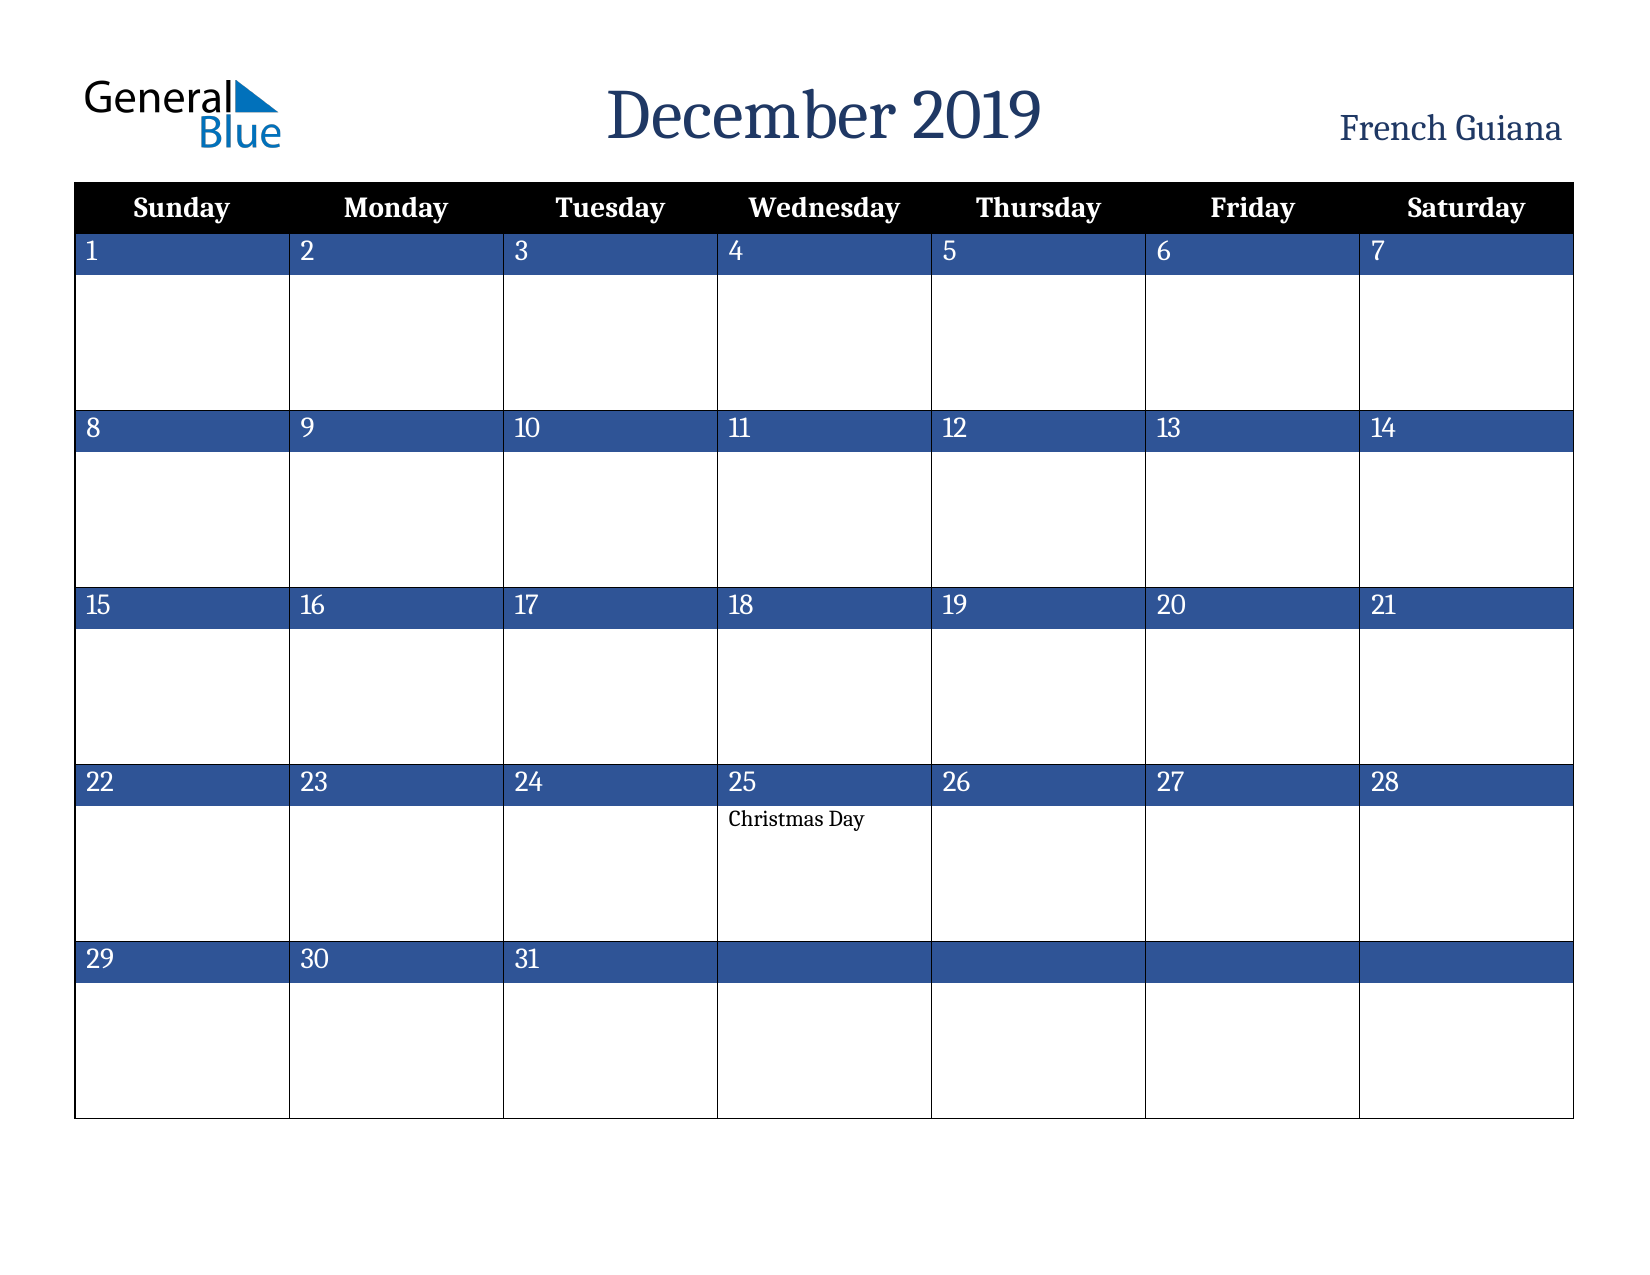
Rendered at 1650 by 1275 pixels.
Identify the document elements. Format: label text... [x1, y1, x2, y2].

table_cell 30 [290, 942, 503, 983]
table_cell Sunday [76, 183, 289, 233]
table_cell [1360, 983, 1573, 1118]
table_cell [504, 275, 717, 410]
table_cell [1146, 983, 1359, 1118]
table_cell [718, 452, 931, 587]
table_cell [718, 983, 931, 1118]
table_cell 4 [718, 234, 931, 275]
table_cell 5 [932, 234, 1145, 275]
table_cell 17 [504, 588, 717, 629]
table_cell [76, 629, 289, 764]
table_cell 22 [76, 765, 289, 806]
table_cell 25 [718, 765, 931, 806]
table_cell [504, 806, 717, 941]
table_cell [504, 629, 717, 764]
table_cell Monday [290, 183, 503, 233]
table_cell 11 [718, 411, 931, 452]
table_cell 26 [932, 765, 1145, 806]
table_cell Tuesday [504, 183, 717, 233]
table_cell [1146, 629, 1359, 764]
table_cell 24 [504, 765, 717, 806]
table_cell [76, 275, 289, 410]
table_header December 2019 [503, 75, 1146, 182]
table_cell [718, 942, 931, 983]
table_cell [1360, 275, 1573, 410]
table_cell 2 [290, 234, 503, 275]
table_cell 9 [290, 411, 503, 452]
table_cell [76, 806, 289, 941]
table_cell Friday [1146, 183, 1359, 233]
table_cell 14 [1360, 411, 1573, 452]
table_cell [932, 806, 1145, 941]
table_cell [1146, 275, 1359, 410]
table_cell [932, 629, 1145, 764]
table_cell 27 [1146, 765, 1359, 806]
table_header French Guiana [1146, 75, 1574, 182]
table_cell 20 [1146, 588, 1359, 629]
table_cell 18 [718, 588, 931, 629]
table_cell Wednesday [718, 183, 931, 233]
table_header [75, 75, 503, 182]
table_cell 29 [76, 942, 289, 983]
table_cell 7 [1360, 234, 1573, 275]
table_cell [1146, 452, 1359, 587]
table_cell 16 [290, 588, 503, 629]
table_cell [932, 452, 1145, 587]
table_cell [290, 452, 503, 587]
table_cell [76, 452, 289, 587]
table_cell 13 [1146, 411, 1359, 452]
table_cell [1146, 806, 1359, 941]
table_cell 28 [1360, 765, 1573, 806]
table_cell 10 [504, 411, 717, 452]
table_cell 3 [504, 234, 717, 275]
table_cell 6 [1146, 234, 1359, 275]
table_cell Saturday [1360, 183, 1573, 233]
table_cell [932, 942, 1145, 983]
table_cell [290, 806, 503, 941]
table_cell 1 [76, 234, 289, 275]
table_cell [1360, 452, 1573, 587]
table_cell [290, 983, 503, 1118]
table_cell [1146, 942, 1359, 983]
table_cell [290, 629, 503, 764]
table_cell [932, 983, 1145, 1118]
table_cell [932, 275, 1145, 410]
table_cell 23 [290, 765, 503, 806]
table_cell [718, 275, 931, 410]
table_cell [1360, 806, 1573, 941]
table_cell [504, 452, 717, 587]
table_cell [718, 629, 931, 764]
table_cell [290, 275, 503, 410]
table_cell [76, 983, 289, 1118]
table_cell [1360, 942, 1573, 983]
table_cell 15 [76, 588, 289, 629]
table_cell 21 [1360, 588, 1573, 629]
table_cell 19 [932, 588, 1145, 629]
table_cell 31 [504, 942, 717, 983]
table_cell [1360, 629, 1573, 764]
table_cell 8 [76, 411, 289, 452]
table_cell [504, 983, 717, 1118]
table_cell Christmas Day [718, 806, 931, 941]
table_cell Thursday [932, 183, 1145, 233]
table_cell 12 [932, 411, 1145, 452]
picture [85, 80, 281, 148]
